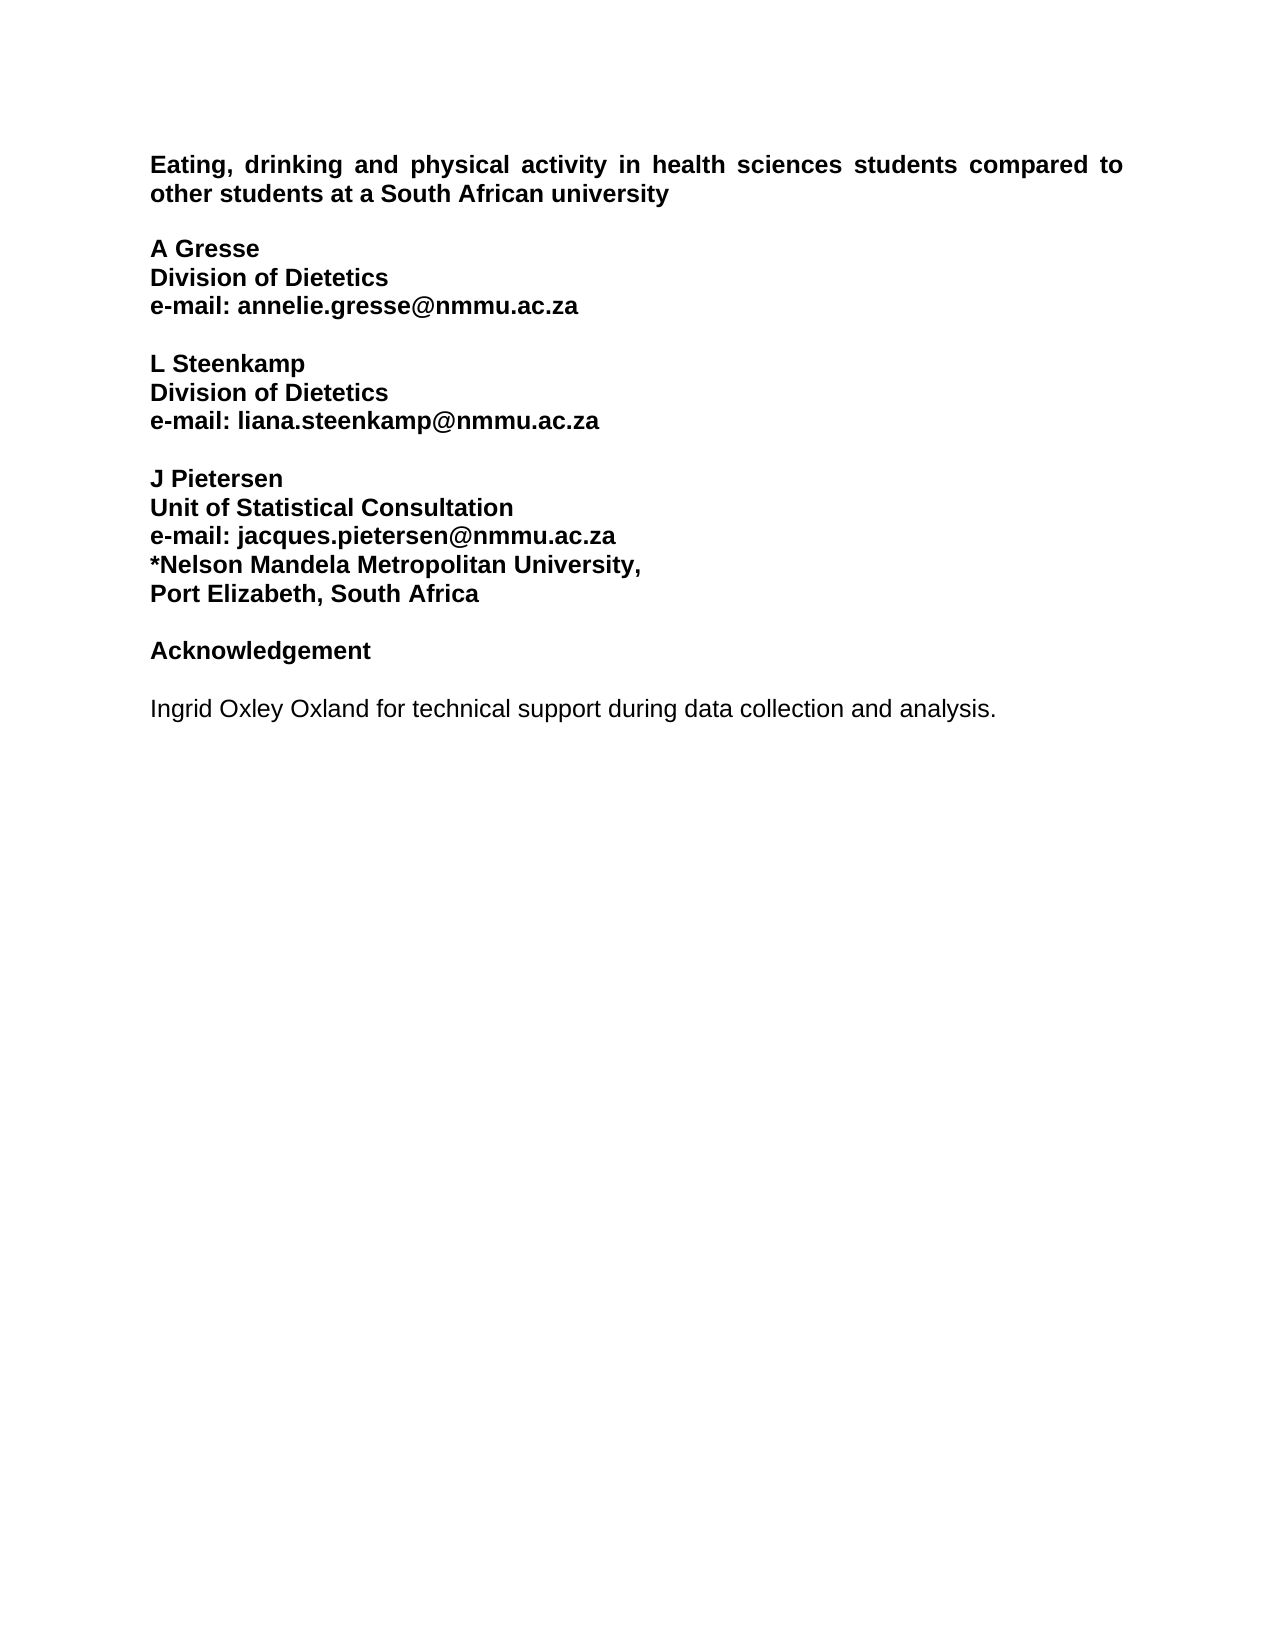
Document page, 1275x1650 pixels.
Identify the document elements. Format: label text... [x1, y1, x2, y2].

text L Steenkamp [150, 349, 1125, 378]
text e-mail: liana.steenkamp@nmmu.ac.za [150, 406, 1125, 435]
text e-mail: annelie.gresse@nmmu.ac.za [150, 291, 1125, 320]
text J Pietersen [150, 464, 1125, 493]
text Division of Dietetics [150, 378, 1125, 406]
text *Nelson Mandela Metropolitan University, [150, 550, 1125, 579]
text Ingrid Oxley Oxland for technical support during data collection and analysis. [150, 694, 1125, 723]
text A Gresse [150, 234, 1125, 263]
text e-mail: jacques.pietersen@nmmu.ac.za [150, 521, 1125, 550]
text Eating, drinking and physical activity in health sciences students compared to other students at a South African university [150, 150, 1125, 207]
text Division of Dietetics [150, 263, 1125, 291]
text Acknowledgement [150, 636, 1125, 665]
text Port Elizabeth, South Africa [150, 579, 1125, 608]
text Unit of Statistical Consultation [150, 493, 1125, 521]
